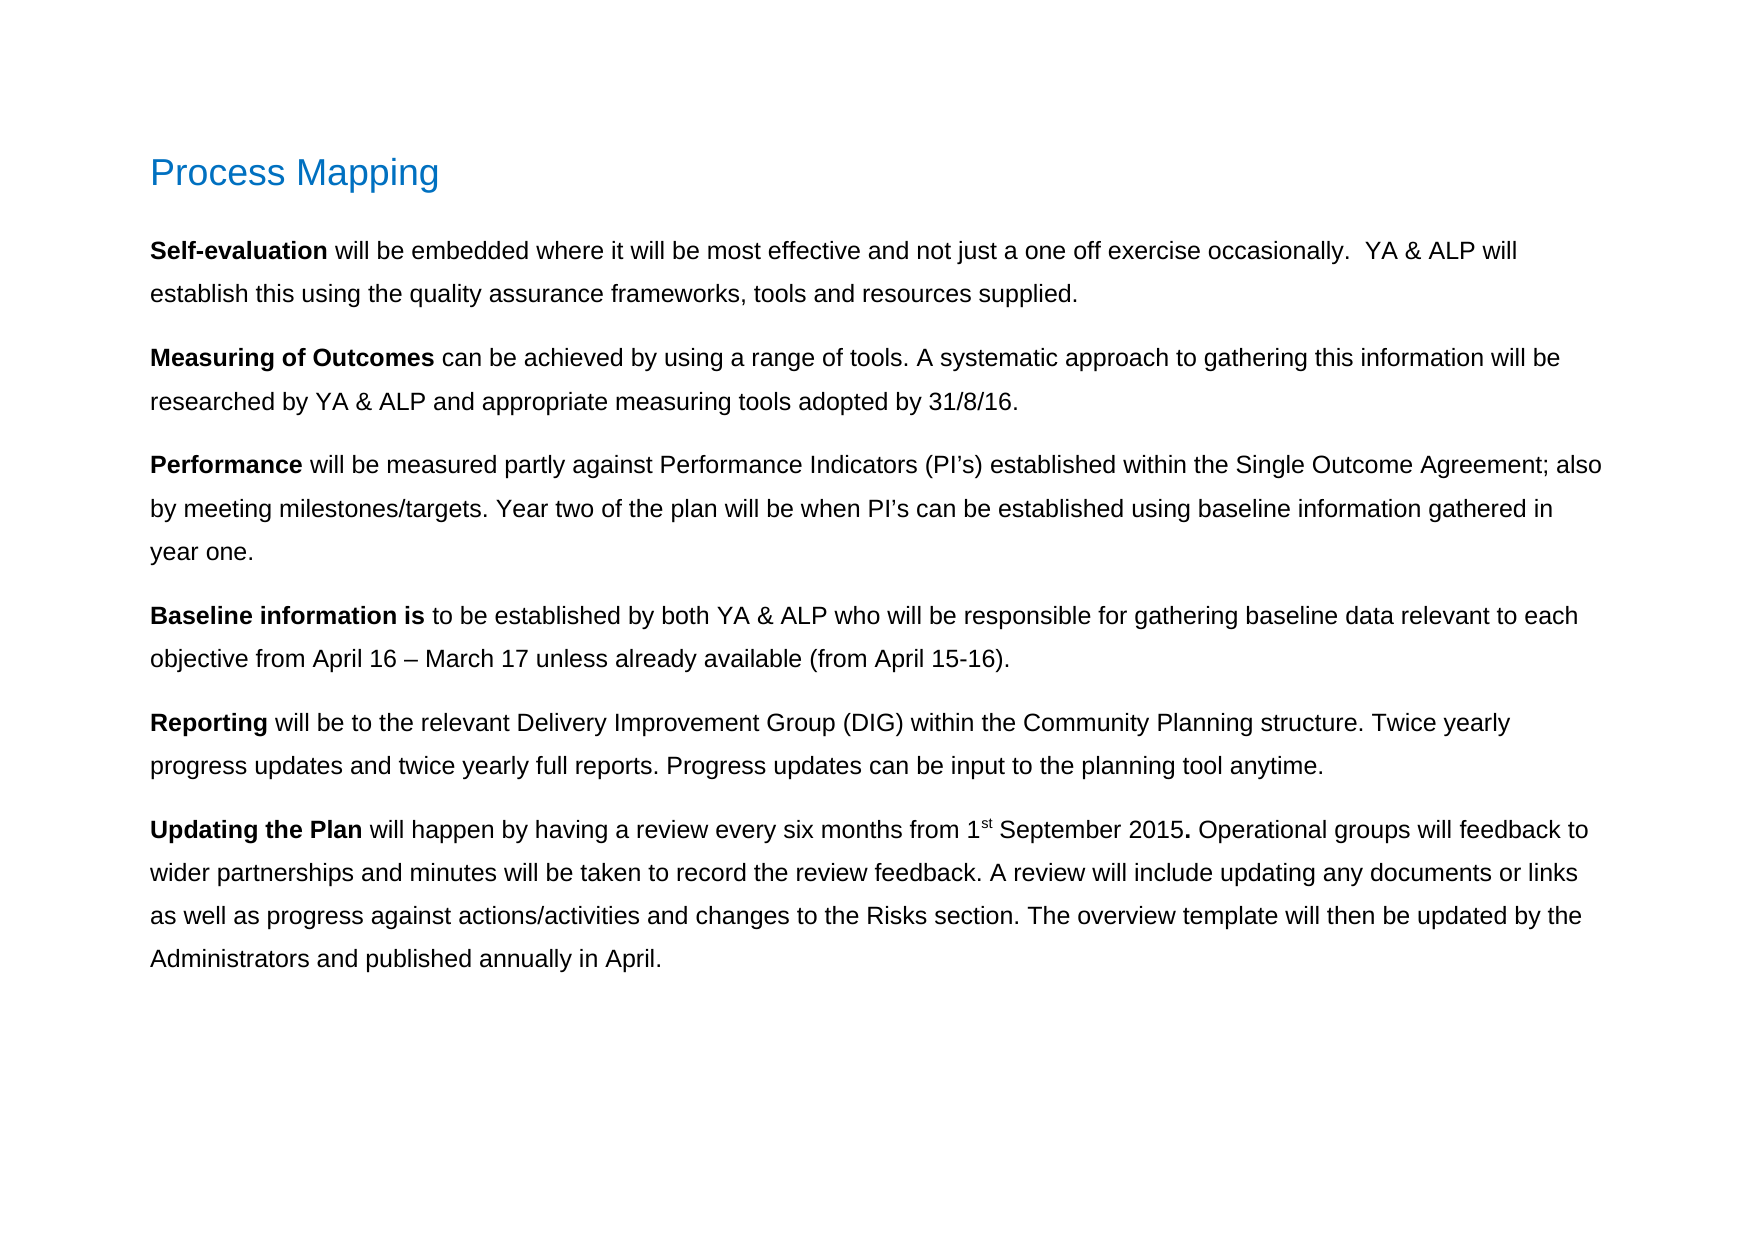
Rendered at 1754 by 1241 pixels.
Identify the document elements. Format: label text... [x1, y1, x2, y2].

text Reporting will be to the relevant Delivery Improvement Group (DIG) within the Community Planning structure. Twice yearly progress updates and twice yearly full reports. Progress updates can be input to the planning tool anytime. [150, 708, 1604, 779]
text Performance will be measured partly against Performance Indicators (PI’s) established within the Single Outcome Agreement; also by meeting milestones/targets. Year two of the plan will be when PI’s can be established using baseline information gathered in year one. [150, 450, 1604, 565]
text Updating the Plan will happen by having a review every six months from 1st September 2015. Operational groups will feedback to wider partnerships and minutes will be taken to record the review feedback. A review will include updating any documents or links as well as progress against actions/activities and changes to the Risks section. The overview template will then be updated by the Administrators and published annually in April. [150, 815, 1604, 973]
text Measuring of Outcomes can be achieved by using a range of tools. A systematic approach to gathering this information will be researched by YA & ALP and appropriate measuring tools adopted by 31/8/16. [150, 343, 1604, 415]
text Process Mapping [150, 150, 1604, 193]
text Baseline information is to be established by both YA & ALP who will be responsible for gathering baseline data relevant to each objective from April 16 – March 17 unless already available (from April 15-16). [150, 601, 1604, 672]
text Self-evaluation will be embedded where it will be most effective and not just a one off exercise occasionally. YA & ALP will establish this using the quality assurance frameworks, tools and resources supplied. [150, 236, 1604, 308]
